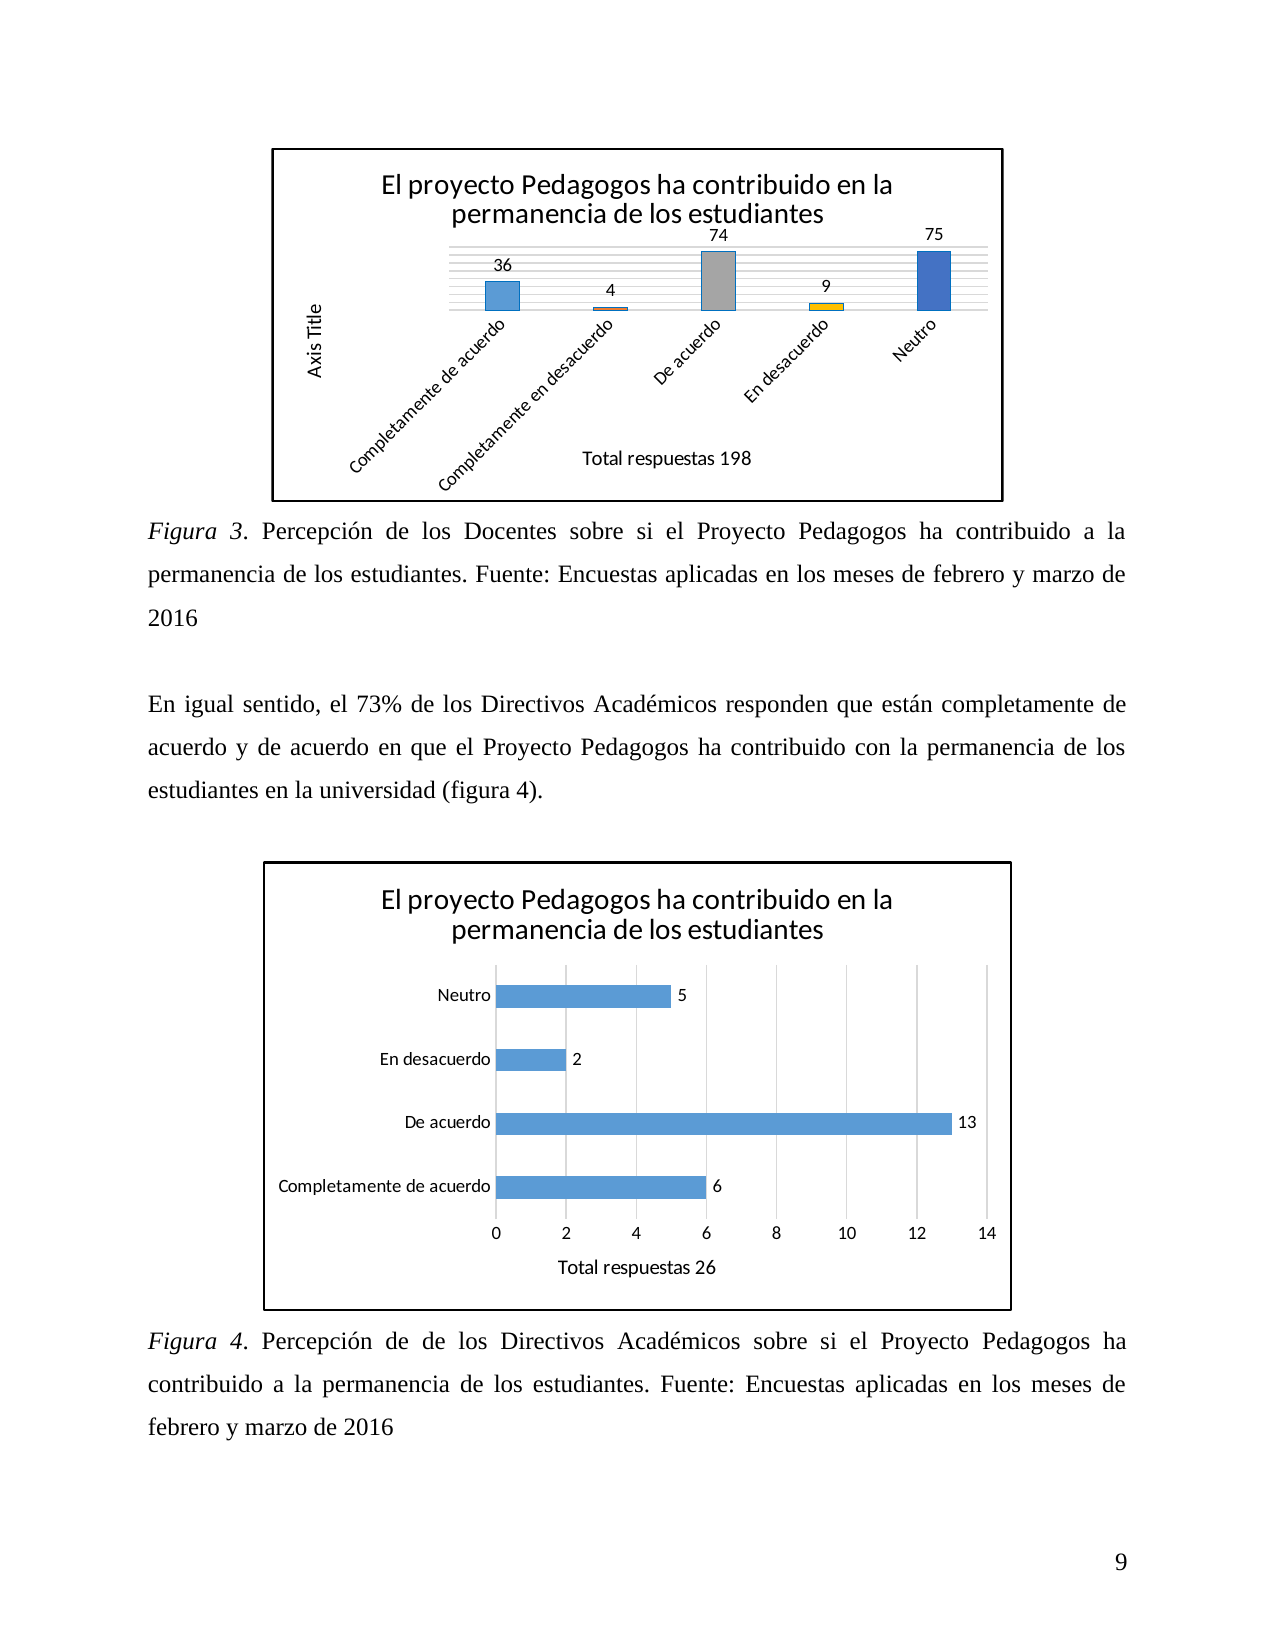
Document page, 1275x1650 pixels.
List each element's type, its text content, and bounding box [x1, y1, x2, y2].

text Figura 4. Percepción de de los Directivos Académicos sobre si el Proyecto Pedagogos ha contribuido a la permanencia de los estudiantes. Fuente: Encuestas aplicadas en los meses de febrero y marzo de 2016 [148, 1326, 1127, 1441]
text Figura 3. Percepción de los Docentes sobre si el Proyecto Pedagogos ha contribuido a la permanencia de los estudiantes. Fuente: Encuestas aplicadas en los meses de febrero y marzo de 2016 [148, 516, 1127, 631]
text En igual sentido, el 73% de los Directivos Académicos responden que están completamente de acuerdo y de acuerdo en que el Proyecto Pedagogos ha contribuido con la permanencia de los estudiantes en la universidad (figura 4). [148, 689, 1127, 804]
